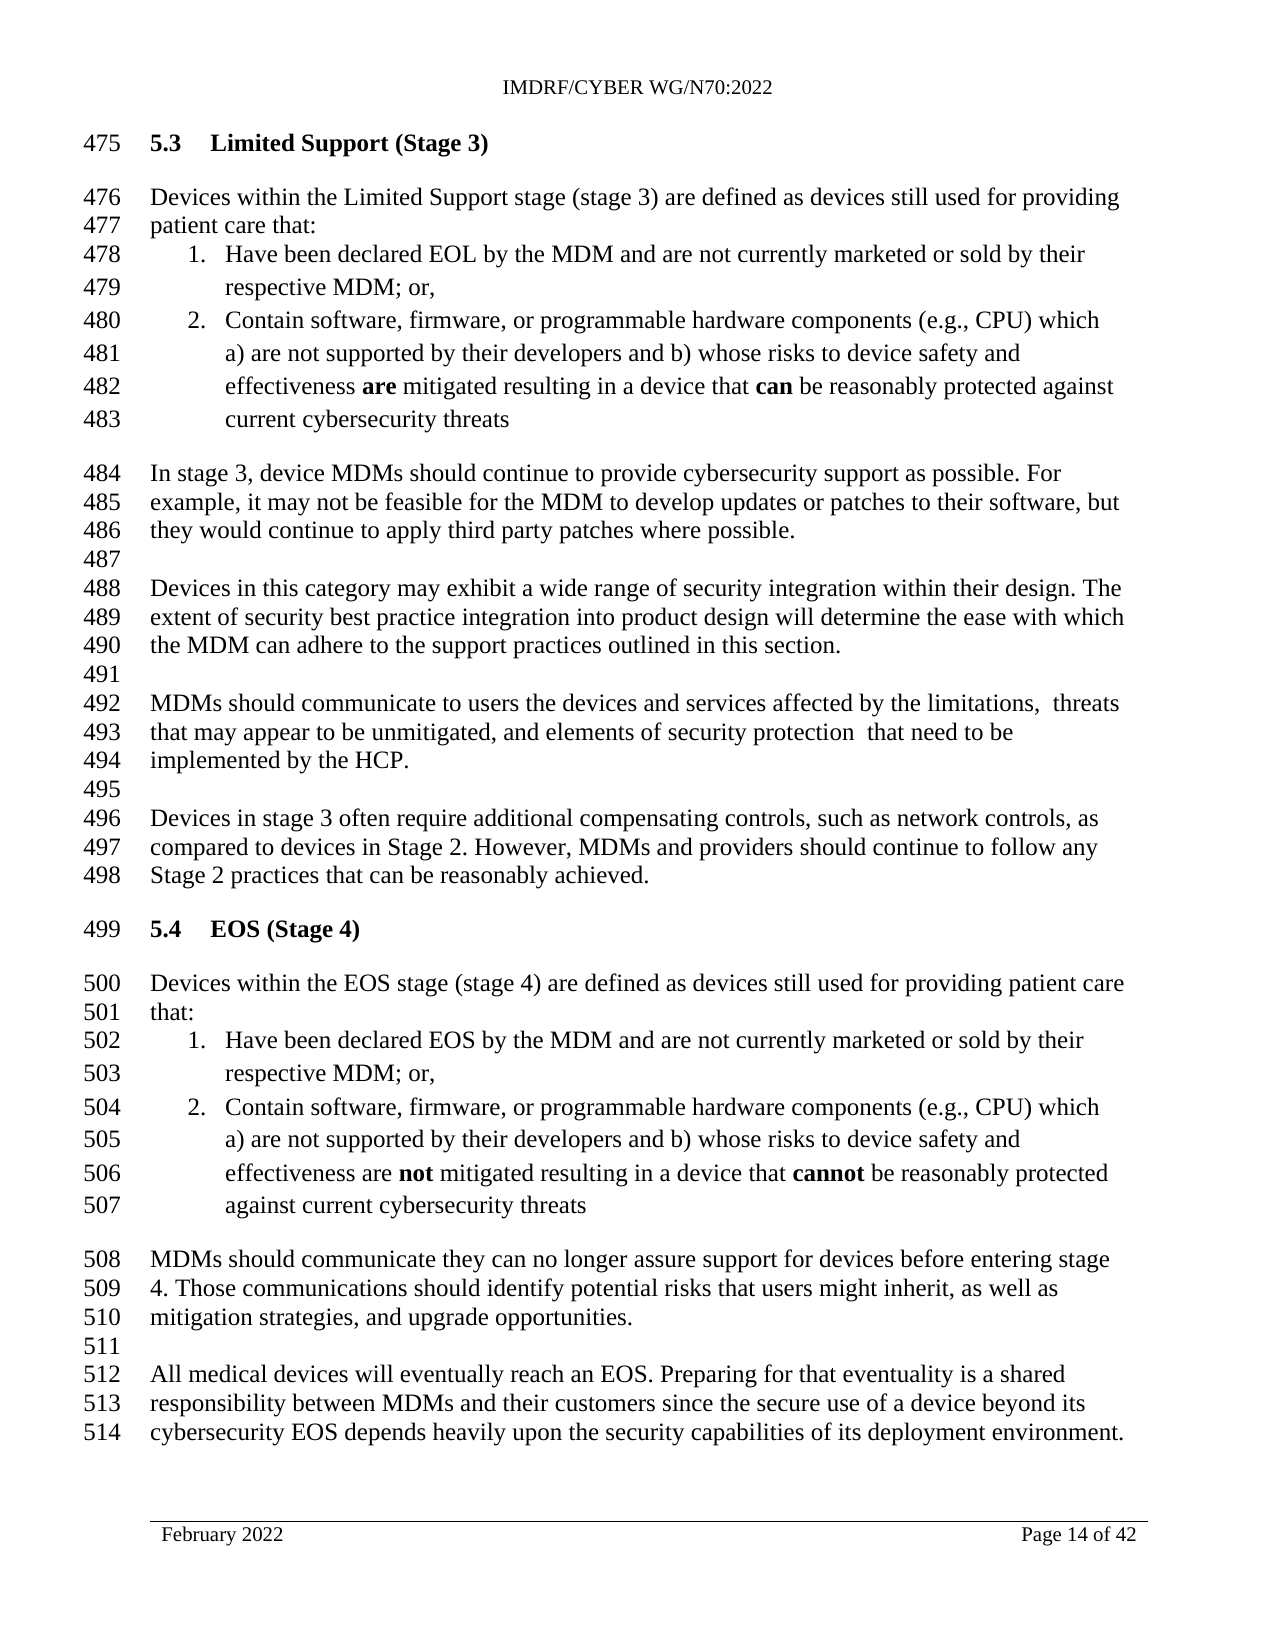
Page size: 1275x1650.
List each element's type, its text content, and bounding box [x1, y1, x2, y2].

text MDMs should communicate they can no longer assure support for devices before entering stage 4. Those communications should identify potential risks that users might inherit, as well as mitigation strategies, and upgrade opportunities. [150, 1244, 1125, 1331]
list Have been declared EOL by the MDM and are not currently marketed or sold by their respective MDM; or, [187, 239, 1125, 301]
text All medical devices will eventually reach an EOS. Preparing for that eventuality is a shared responsibility between MDMs and their customers since the secure use of a device beyond its cybersecurity EOS depends heavily upon the security capabilities of its deployment environment. [150, 1359, 1125, 1446]
text Devices in stage 3 often require additional compensating controls, such as network controls, as compared to devices in Stage 2. However, MDMs and providers should continue to follow any Stage 2 practices that can be reasonably achieved. [150, 803, 1125, 889]
list Contain software, firmware, or programmable hardware components (e.g., CPU) which a) are not supported by their developers and b) whose risks to device safety and effectiveness are mitigated resulting in a device that can be reasonably protected against current cybersecurity threats [187, 305, 1125, 433]
text Devices in this category may exhibit a wide range of security integration within their design. The extent of security best practice integration into product design will determine the ease with which the MDM can adhere to the support practices outlined in this section. [150, 573, 1125, 659]
list Contain software, firmware, or programmable hardware components (e.g., CPU) which a) are not supported by their developers and b) whose risks to device safety and effectiveness are not mitigated resulting in a device that cannot be reasonably protected against current cybersecurity threats [187, 1092, 1125, 1219]
text Devices within the EOS stage (stage 4) are defined as devices still used for providing patient care that: [150, 968, 1125, 1026]
list Have been declared EOS by the MDM and are not currently marketed or sold by their respective MDM; or, [187, 1026, 1125, 1087]
text MDMs should communicate to users the devices and services affected by the limitations, threats that may appear to be unmitigated, and elements of security protection that need to be implemented by the HCP. [150, 688, 1125, 774]
text In stage 3, device MDMs should continue to provide cybersecurity support as possible. For example, it may not be feasible for the MDM to develop updates or patches to their software, but they would continue to apply third party patches where possible. [150, 458, 1125, 544]
subtitle EOS (Stage 4) [150, 914, 1125, 943]
subtitle Limited Support (Stage 3) [150, 128, 1125, 157]
text Devices within the Limited Support stage (stage 3) are defined as devices still used for providing patient care that: [150, 182, 1125, 239]
